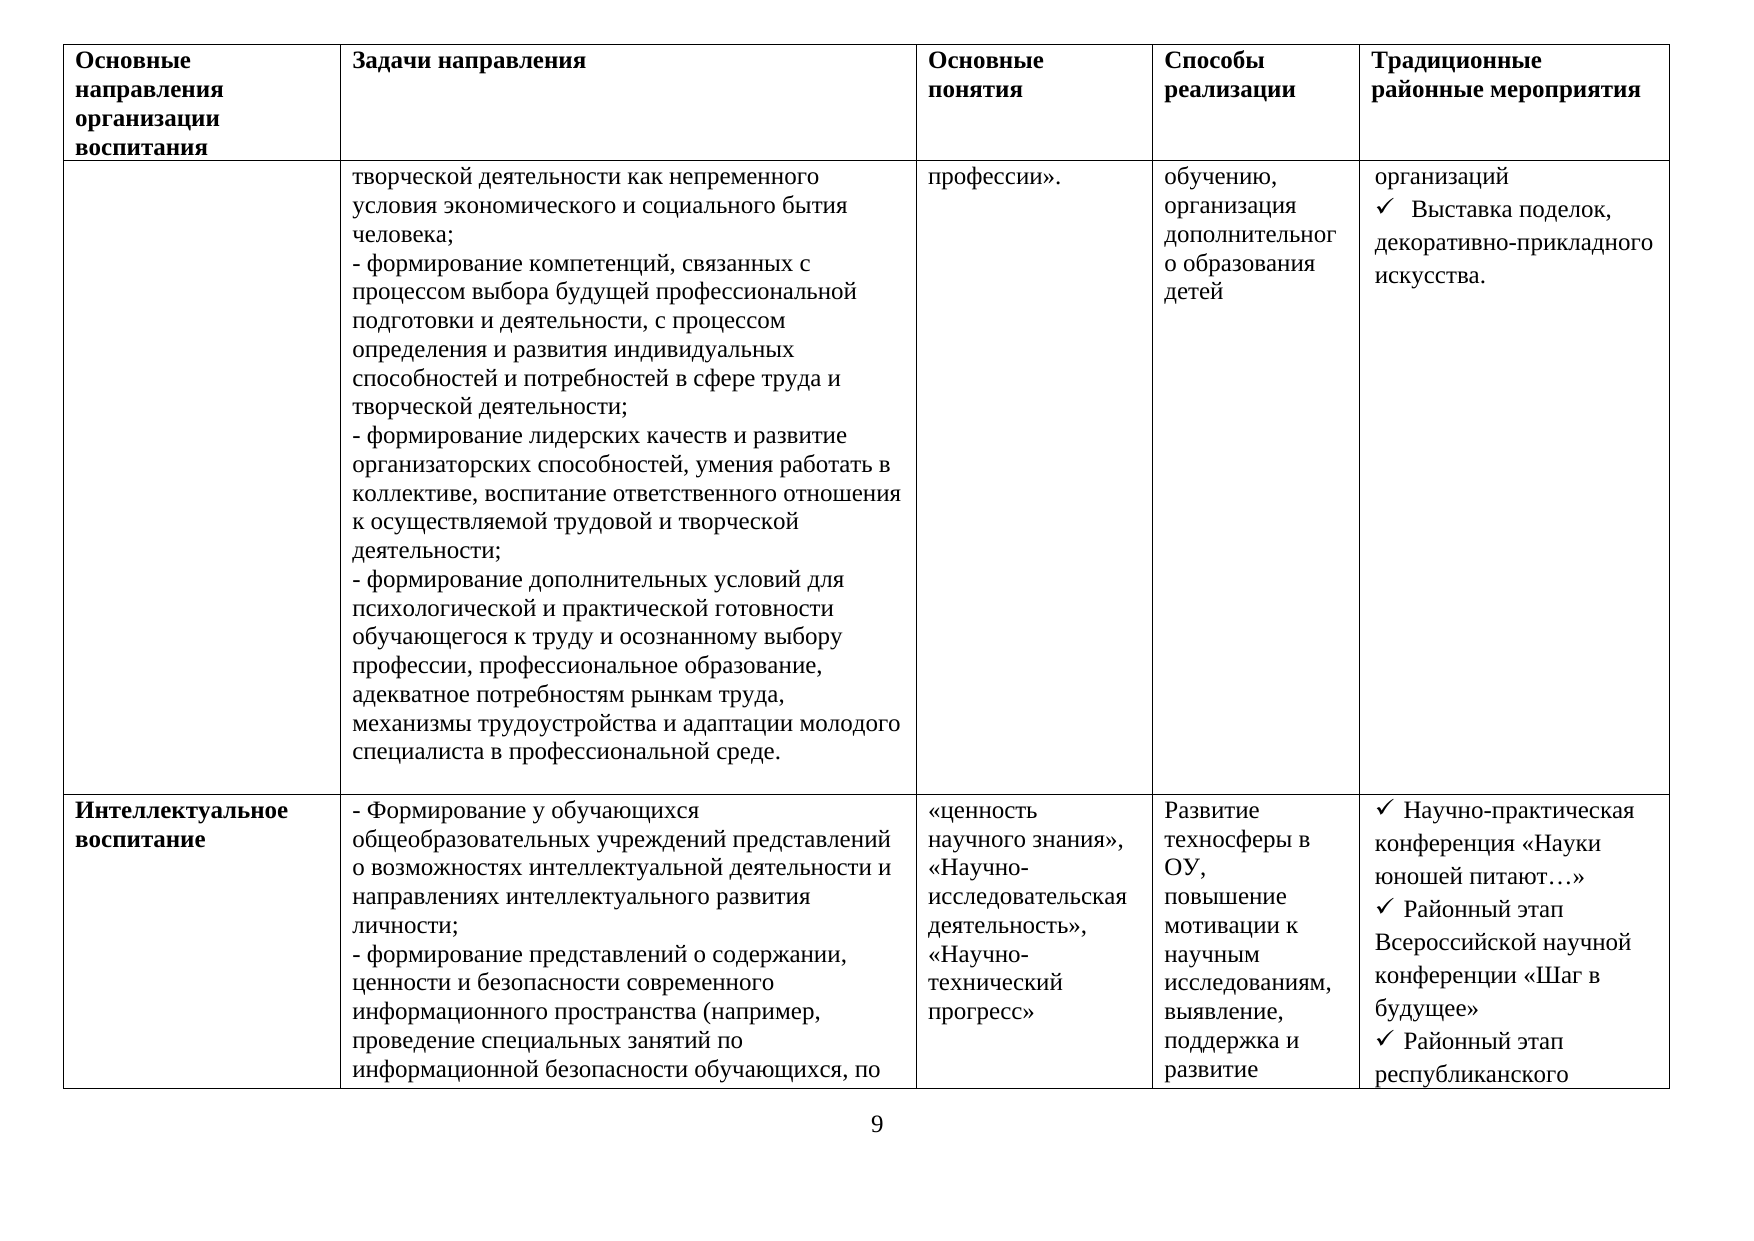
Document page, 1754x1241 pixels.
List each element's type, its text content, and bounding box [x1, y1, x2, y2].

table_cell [1360, 161, 1669, 794]
table_header Способы реализации [1153, 45, 1359, 160]
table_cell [917, 161, 1152, 794]
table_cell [341, 795, 916, 1088]
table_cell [341, 161, 916, 794]
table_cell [1153, 161, 1359, 794]
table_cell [64, 161, 340, 794]
table_header Задачи направления [341, 45, 916, 160]
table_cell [1360, 795, 1669, 1088]
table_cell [1153, 795, 1359, 1088]
table_cell Интеллектуальное воспитание [64, 795, 340, 1088]
table_header Основные направления организации воспитания [64, 45, 340, 160]
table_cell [917, 795, 1152, 1088]
table_header Традиционные районные мероприятия [1360, 45, 1669, 160]
table_header Основные понятия [917, 45, 1152, 160]
